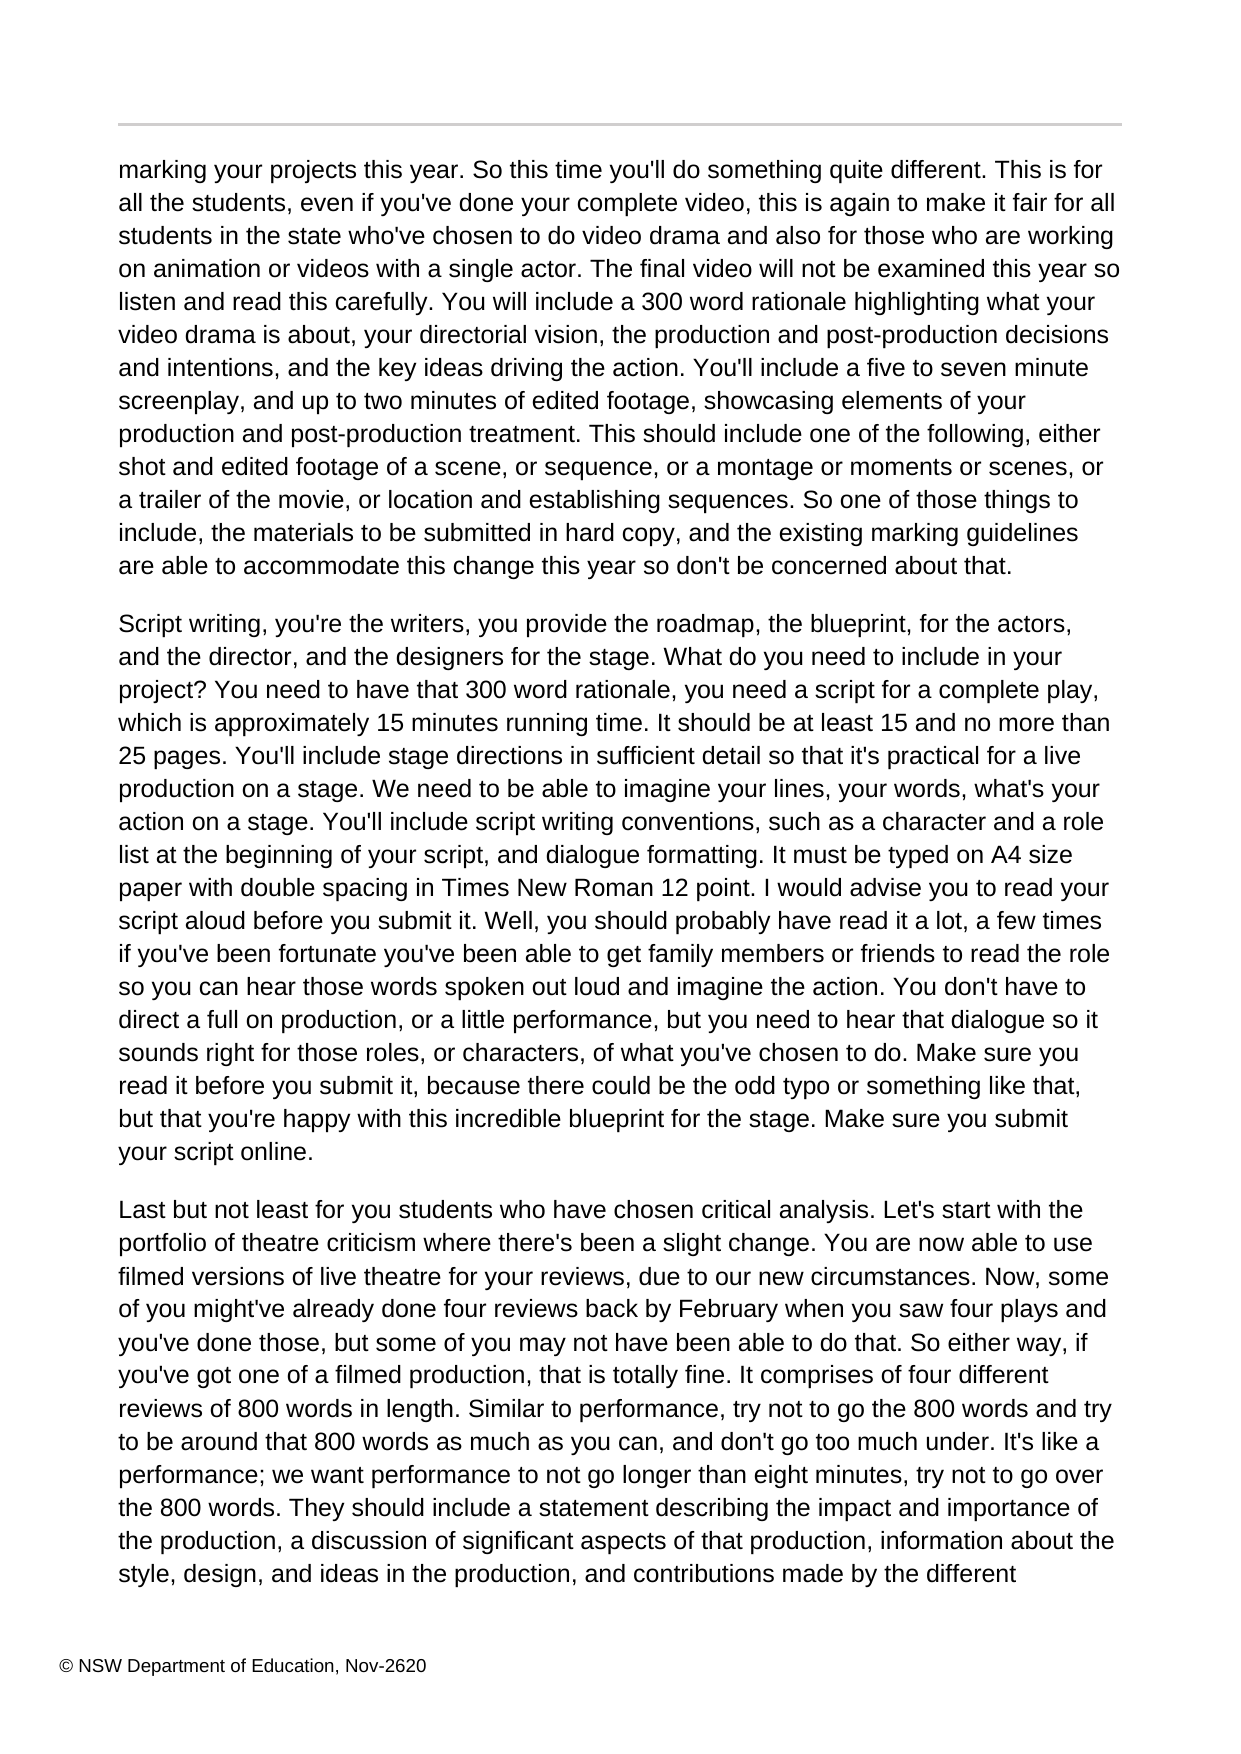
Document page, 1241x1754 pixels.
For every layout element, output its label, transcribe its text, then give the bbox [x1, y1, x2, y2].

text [118, 1195, 1122, 1587]
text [118, 155, 1122, 580]
text Script writing, you're the writers, you provide the roadmap, the blueprint, for the actors, and the director, and the designers for the stage. What do you need to include in your project? You need to have that 300 word rationale, you need a script for a complete play, which is approximately 15 minutes running time. It should be at least 15 and no more than 25 pages. You'll include stage directions in sufficient detail so that it's practical for a live production on a stage. We need to be able to imagine your lines, your words, what's your action on a stage. You'll include script writing conventions, such as a character and a role list at the beginning of your script, and dialogue formatting. It must be typed on A4 size paper with double spacing in Times New Roman 12 point. I would advise you to read your script aloud before you submit it. Well, you should probably have read it a lot, a few times if you've been fortunate you've been able to get family members or friends to read the role so you can hear those words spoken out loud and imagine the action. You don't have to direct a full on production, or a little performance, but you need to hear that dialogue so it sounds right for those roles, or characters, of what you've chosen to do. Make sure you read it before you submit it, because there could be the odd typo or something like that, but that you're happy with this incredible blueprint for the stage. Make sure you submit your script online. [118, 609, 1122, 1166]
